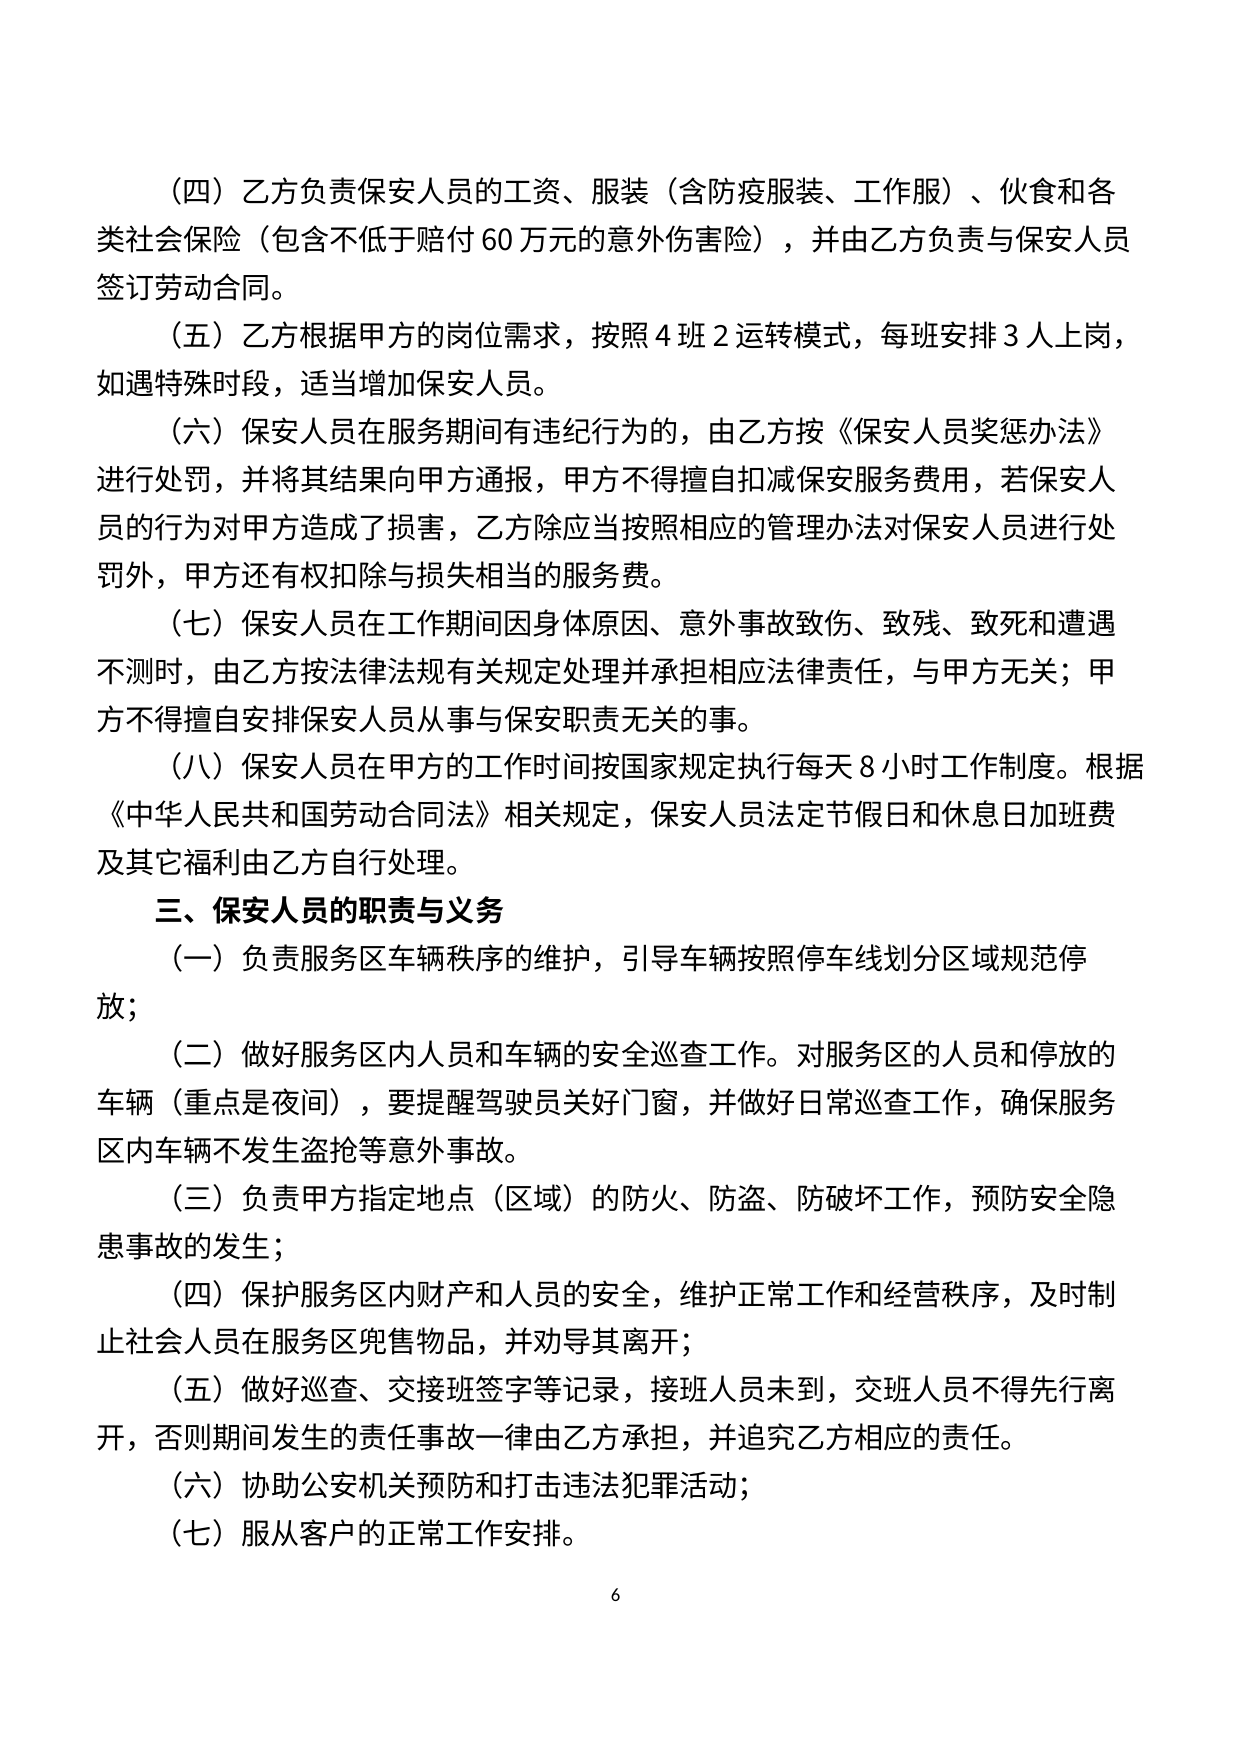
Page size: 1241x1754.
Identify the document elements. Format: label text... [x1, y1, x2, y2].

text （七）服从客户的正常工作安排。 [96, 1506, 1144, 1554]
text （四）乙方负责保安人员的工资、服装（含防疫服装、工作服）、伙食和各类社会保险（包含不低于赔付60万元的意外伤害险），并由乙方负责与保安人员签订劳动合同。 [96, 164, 1144, 308]
text （六）协助公安机关预防和打击违法犯罪活动； [96, 1458, 1144, 1506]
text （三）负责甲方指定地点（区域）的防火、防盗、防破坏工作，预防安全隐患事故的发生； [96, 1171, 1144, 1267]
text （四）保护服务区内财产和人员的安全，维护正常工作和经营秩序，及时制止社会人员在服务区兜售物品，并劝导其离开； [96, 1267, 1144, 1362]
text （五）做好巡查、交接班签字等记录，接班人员未到，交班人员不得先行离开，否则期间发生的责任事故一律由乙方承担，并追究乙方相应的责任。 [96, 1362, 1144, 1458]
text （一）负责服务区车辆秩序的维护，引导车辆按照停车线划分区域规范停放； [96, 931, 1144, 1027]
text （八）保安人员在甲方的工作时间按国家规定执行每天8小时工作制度。根据《中华人民共和国劳动合同法》相关规定，保安人员法定节假日和休息日加班费及其它福利由乙方自行处理。 [96, 739, 1144, 883]
text 三、保安人员的职责与义务 [96, 883, 1144, 931]
text （七）保安人员在工作期间因身体原因、意外事故致伤、致残、致死和遭遇不测时，由乙方按法律法规有关规定处理并承担相应法律责任，与甲方无关；甲方不得擅自安排保安人员从事与保安职责无关的事。 [96, 596, 1144, 739]
text （二）做好服务区内人员和车辆的安全巡查工作。对服务区的人员和停放的车辆（重点是夜间），要提醒驾驶员关好门窗，并做好日常巡查工作，确保服务区内车辆不发生盗抢等意外事故。 [96, 1027, 1144, 1171]
text （五）乙方根据甲方的岗位需求，按照4班2运转模式，每班安排3人上岗，如遇特殊时段，适当增加保安人员。 [96, 308, 1144, 404]
text （六）保安人员在服务期间有违纪行为的，由乙方按《保安人员奖惩办法》进行处罚，并将其结果向甲方通报，甲方不得擅自扣减保安服务费用，若保安人员的行为对甲方造成了损害，乙方除应当按照相应的管理办法对保安人员进行处罚外，甲方还有权扣除与损失相当的服务费。 [96, 404, 1144, 596]
